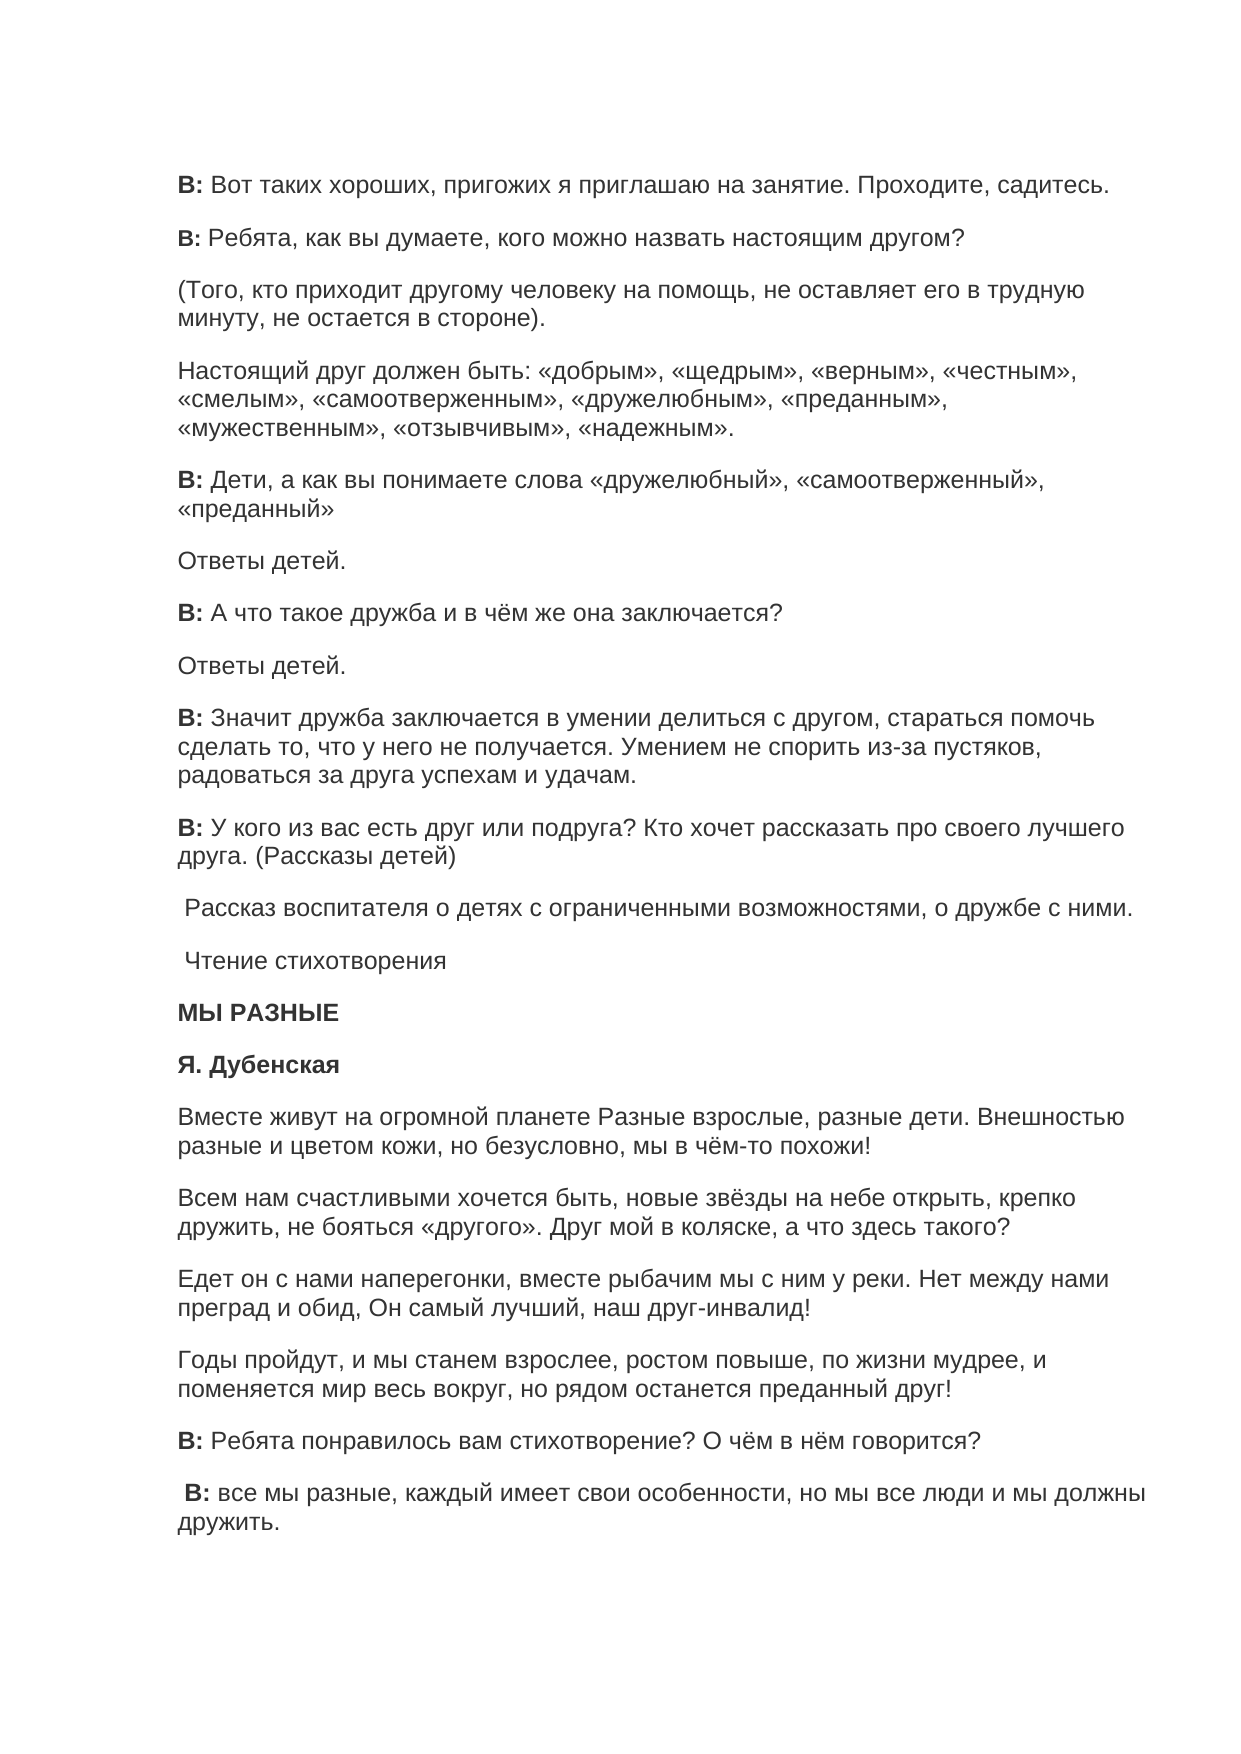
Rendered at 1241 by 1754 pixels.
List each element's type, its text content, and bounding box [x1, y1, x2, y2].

text В: Значит дружба заключается в умении делиться с другом, стараться помочь сделать то, что у него не получается. Умением не спорить из-за пустяков, радоваться за друга успехам и удачам. [177, 703, 1152, 789]
text МЫ РАЗНЫЕ [177, 998, 1152, 1027]
text Едет он с нами наперегонки, вместе рыбачим мы с ним у реки. Нет между нами преград и обид, Он самый лучший, наш друг-инвалид! [177, 1264, 1152, 1322]
text В: все мы разные, каждый имеет свои особенности, но мы все люди и мы должны дружить. [177, 1478, 1152, 1536]
text В: У кого из вас есть друг или подруга? Кто хочет рассказать про своего лучшего друга. (Рассказы детей) [177, 812, 1152, 870]
text Настоящий друг должен быть: «добрым», «щедрым», «верным», «честным», «смелым», «самоотверженным», «дружелюбным», «преданным», «мужественным», «отзывчивым», «надежным». [177, 356, 1152, 442]
text В: Ребята, как вы думаете, кого можно назвать настоящим другом? [177, 222, 1152, 251]
text В: Ребята понравилось вам стихотворение? О чём в нём говорится? [177, 1426, 1152, 1455]
text Годы пройдут, и мы станем взрослее, ростом повыше, по жизни мудрее, и поменяется мир весь вокруг, но рядом останется преданный друг! [177, 1345, 1152, 1402]
text В: Вот таких хороших, пригожих я приглашаю на занятие. Проходите, садитесь. [177, 170, 1152, 199]
text Ответы детей. [177, 546, 1152, 575]
text Чтение стихотворения [177, 946, 1152, 974]
text Всем нам счастливыми хочется быть, новые звёзды на небе открыть, крепко дружить, не бояться «другого». Друг мой в коляске, а что здесь такого? [177, 1183, 1152, 1241]
text Я. Дубенская [177, 1050, 1152, 1079]
text В: А что такое дружба и в чём же она заключается? [177, 598, 1152, 627]
text Вместе живут на огромной планете Разные взрослые, разные дети. Внешностью разные и цветом кожи, но безусловно, мы в чём-то похожи! [177, 1102, 1152, 1160]
text Ответы детей. [177, 651, 1152, 679]
text Рассказ воспитателя о детях с ограниченными возможностями, о дружбе с ними. [177, 893, 1152, 922]
text В: Дети, а как вы понимаете слова «дружелюбный», «самоотверженный», «преданный» [177, 465, 1152, 523]
text (Того, кто приходит другому человеку на помощь, не оставляет его в трудную минуту, не остается в стороне). [177, 275, 1152, 332]
